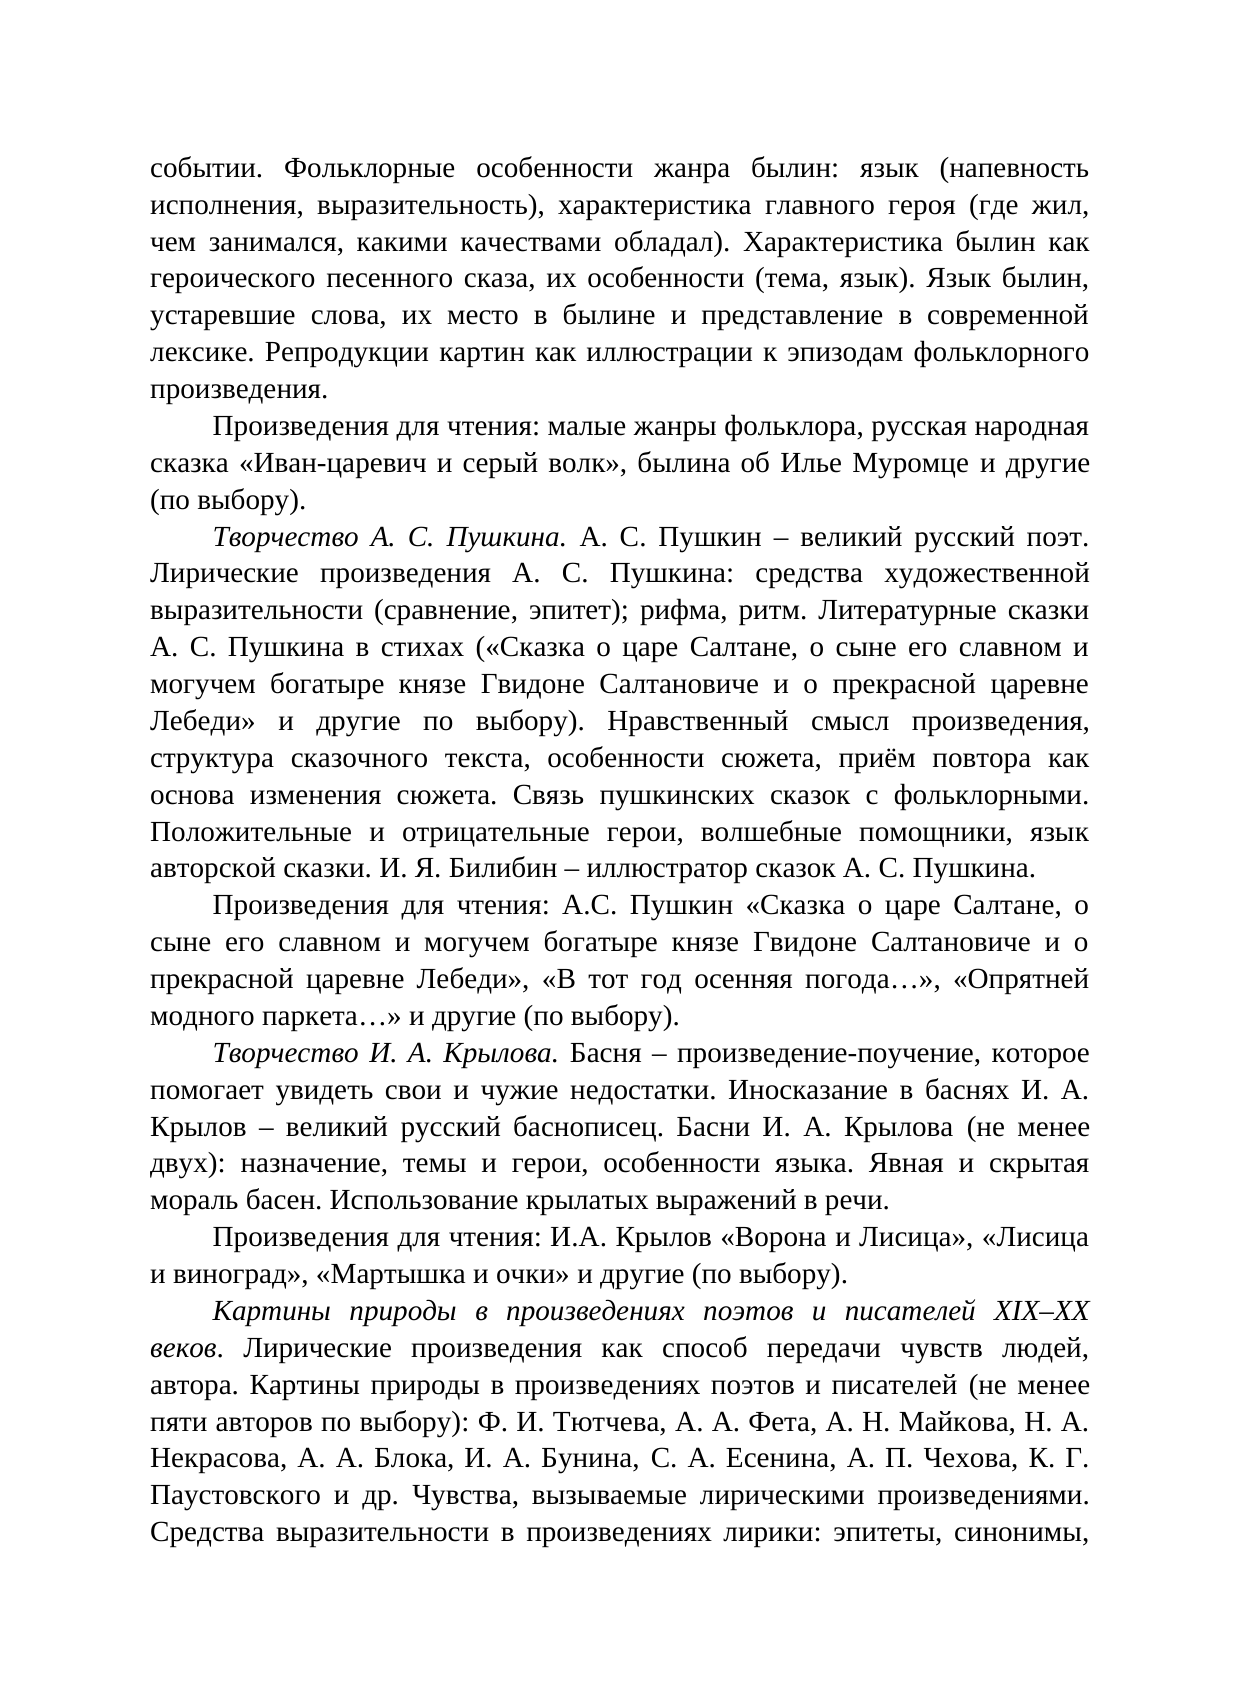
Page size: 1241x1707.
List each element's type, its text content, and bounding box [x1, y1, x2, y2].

text Произведения для чтения: И.А. Крылов «Ворона и Лисица», «Лисица и виноград», «Мартышка и очки» ‌и другие (по выбору)‌. [150, 1219, 1090, 1290]
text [150, 150, 1090, 405]
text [150, 1293, 1090, 1548]
text Творчество А. С. Пушкина. А. С. Пушкин – великий русский поэт. Лирические произведения А. С. Пушкина: средства художественной выразительности (сравнение, эпитет); рифма, ритм. Литературные сказки А. С. Пушкина в стихах («Сказка о царе Салтане, о сыне его славном и могучем богатыре князе Гвидоне Салтановиче и о прекрасной царевне Лебеди» ‌и другие по выбору)‌. Нравственный смысл произведения, структура сказочного текста, особенности сюжета, приём повтора как основа изменения сюжета. Связь пушкинских сказок с фольклорными. Положительные и отрицательные герои, волшебные помощники, язык авторской сказки. И. Я. Билибин – иллюстратор сказок А. С. Пушкина. [150, 519, 1090, 884]
text Произведения для чтения: А.С. Пушкин «Сказка о царе Салтане, о сыне его славном и могучем богатыре князе Гвидоне Салтановиче и о прекрасной царевне Лебеди», «В тот год осенняя погода…», «Опрятней модного паркета…» ‌и другие (по выбору)‌. [150, 887, 1090, 1032]
text Творчество И. А. Крылова. Басня – произведение-поучение, которое помогает увидеть свои и чужие недостатки. Иносказание в баснях И. А. Крылов – великий русский баснописец. Басни И. А. Крылова ‌(не менее двух)‌: назначение, темы и герои, особенности языка. Явная и скрытая мораль басен. Использование крылатых выражений в речи. [150, 1035, 1090, 1216]
text Произведения для чтения: малые жанры фольклора, русская народная сказка «Иван-царевич и серый волк», былина об Илье Муромце ‌и другие (по выбору)‌. [150, 408, 1090, 515]
